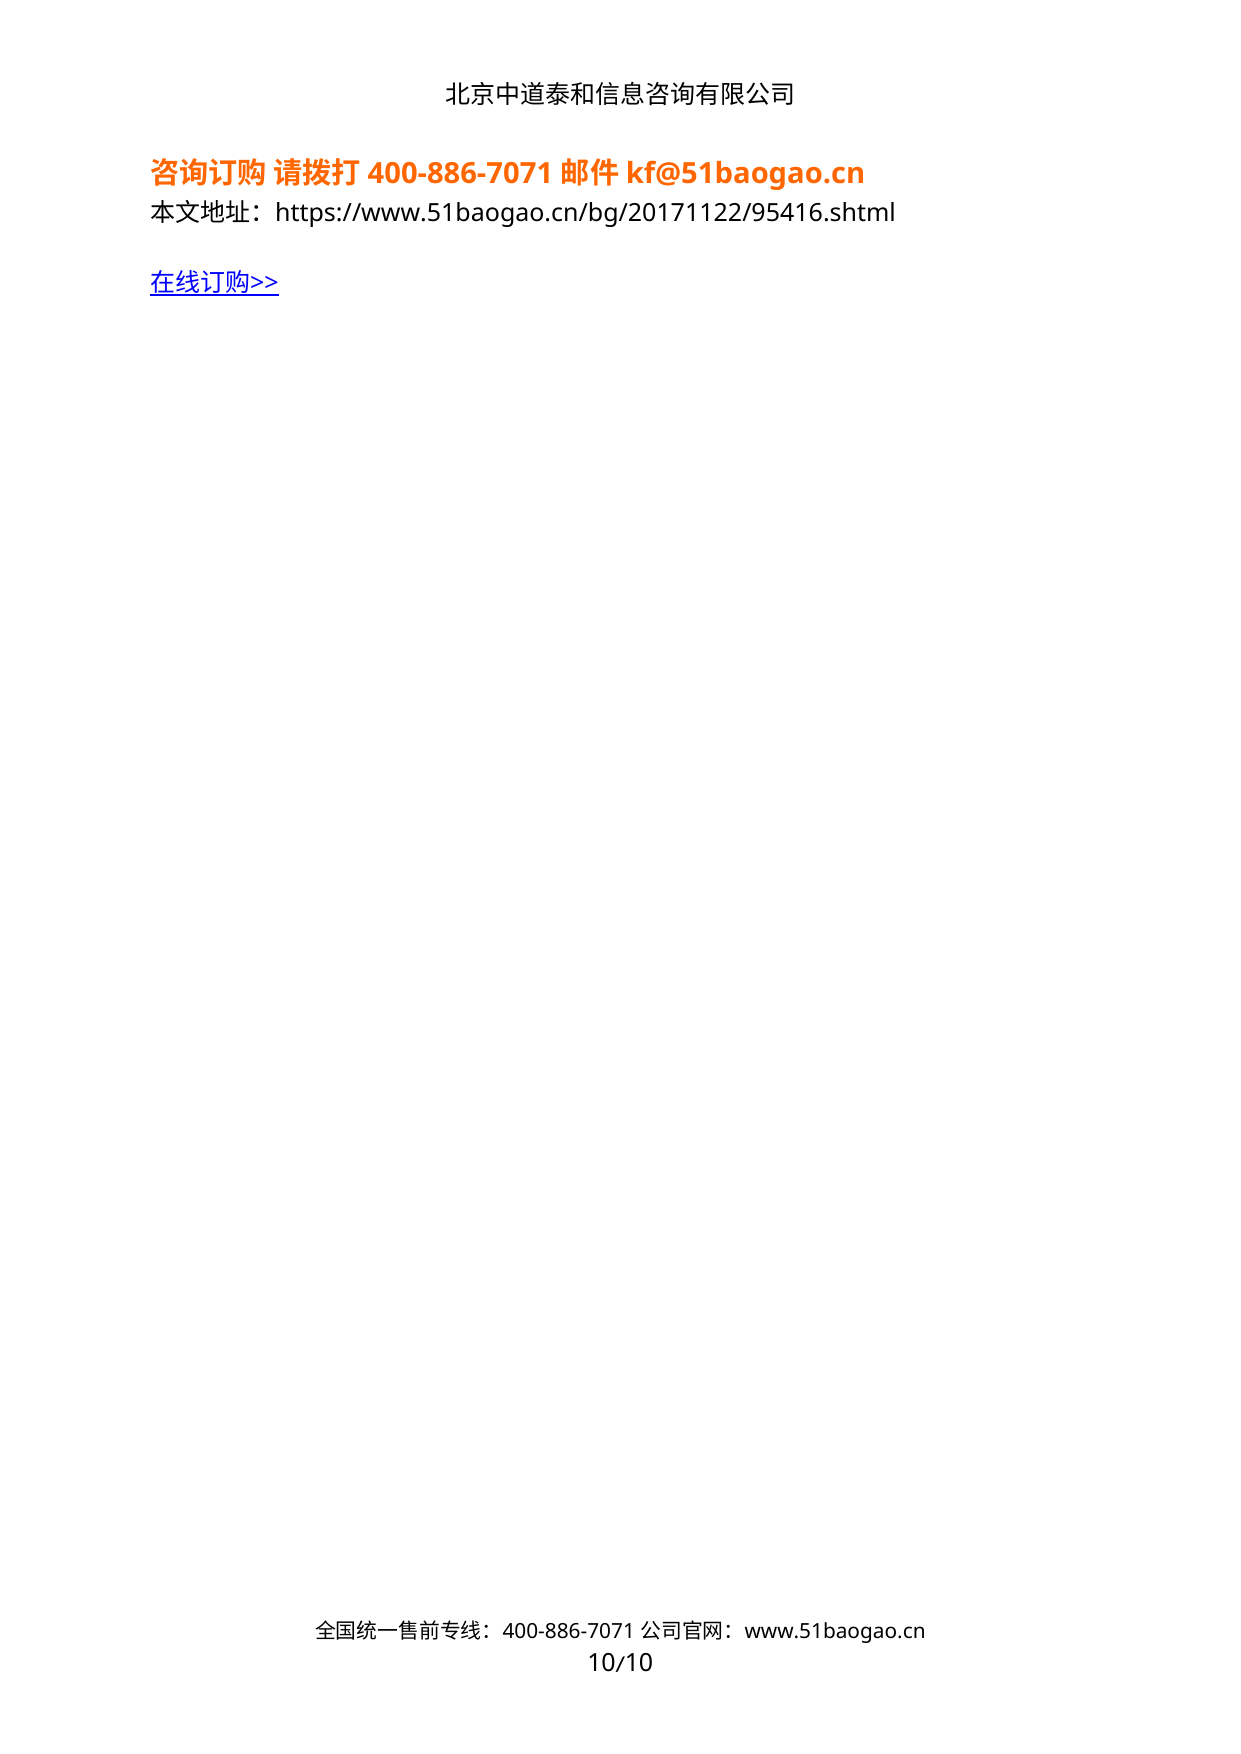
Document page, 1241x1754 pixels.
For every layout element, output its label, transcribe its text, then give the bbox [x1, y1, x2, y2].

text 在线订购>> [150, 229, 1090, 299]
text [150, 150, 1090, 229]
